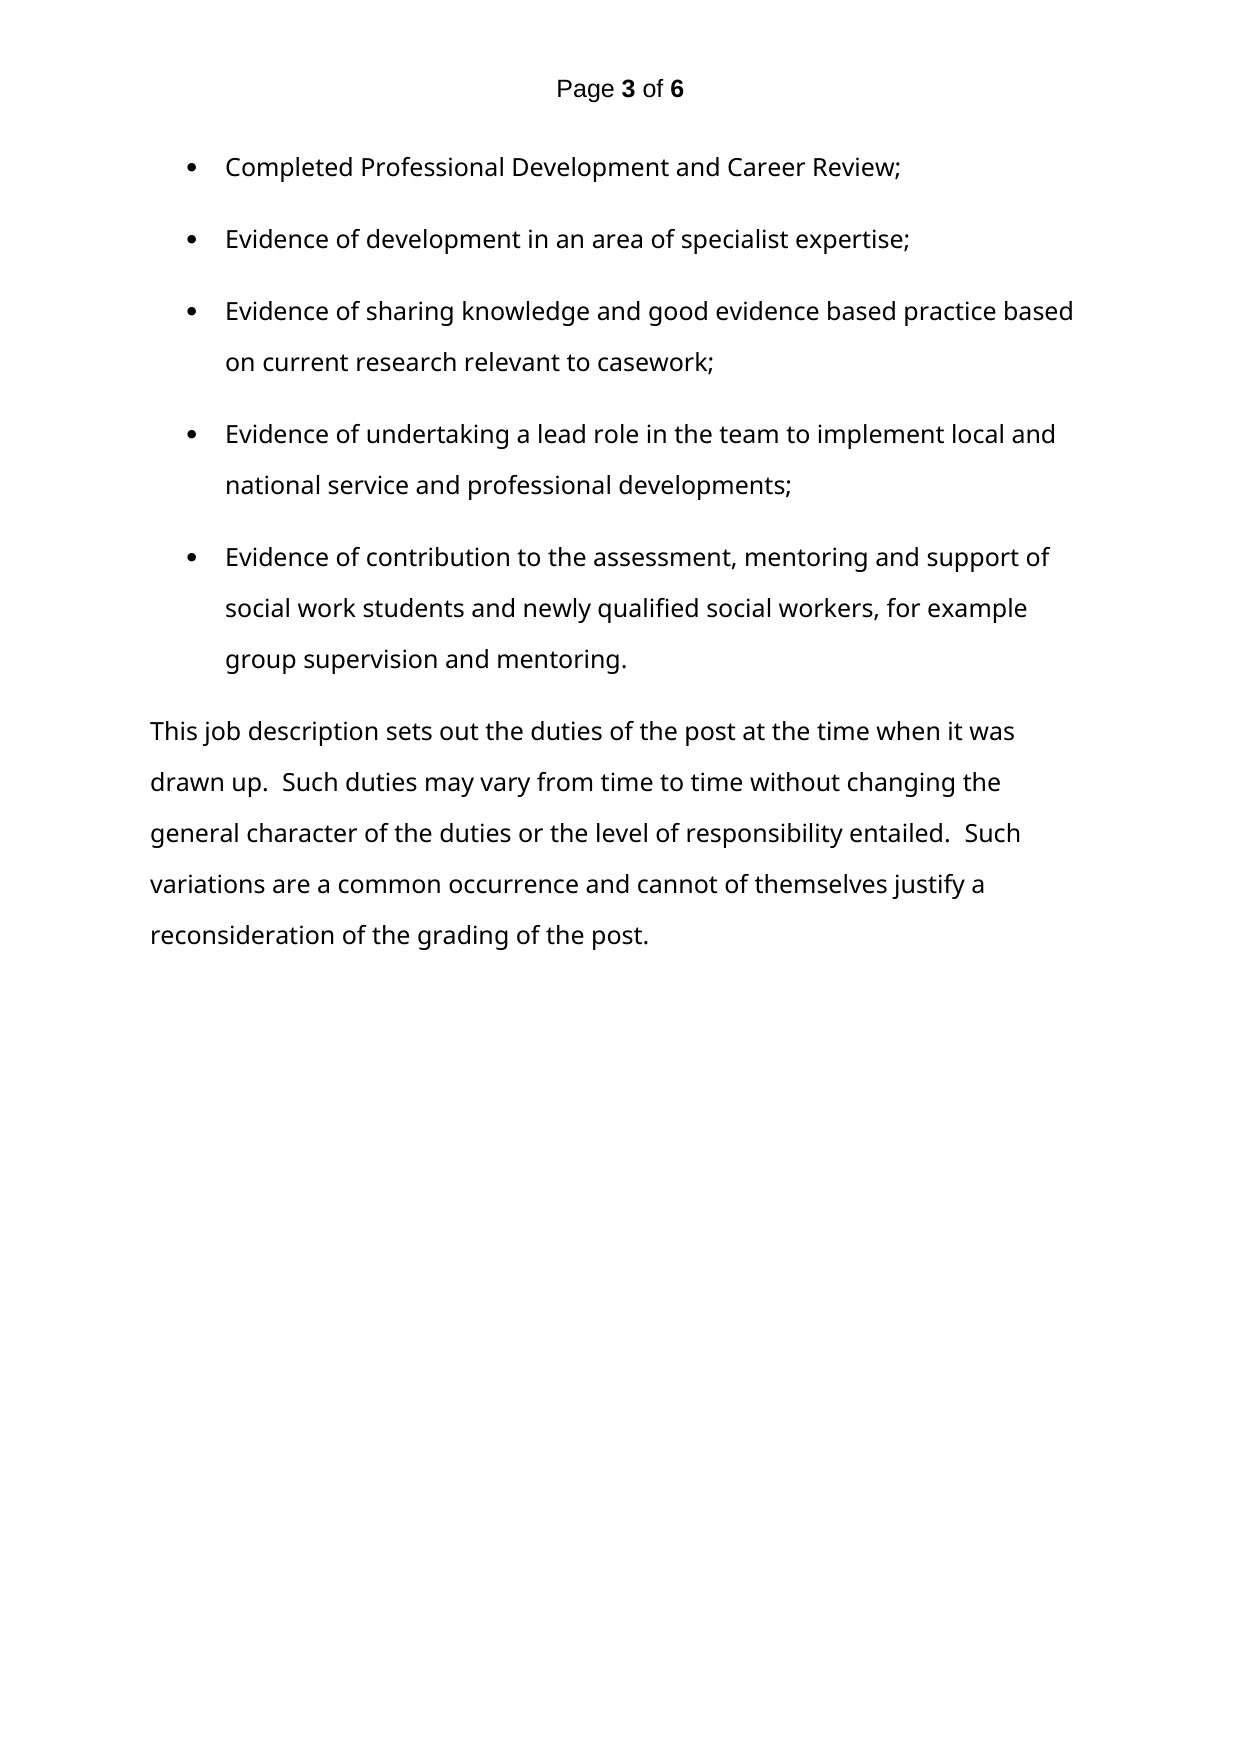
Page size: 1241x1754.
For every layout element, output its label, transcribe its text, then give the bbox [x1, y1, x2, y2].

list Evidence of undertaking a lead role in the team to implement local and national service and professional developments; [187, 417, 1090, 502]
text This job description sets out the duties of the post at the time when it was drawn up. Such duties may vary from time to time without changing the general character of the duties or the level of responsibility entailed. Such variations are a common occurrence and cannot of themselves justify a reconsideration of the grading of the post. [150, 713, 1090, 952]
list Evidence of contribution to the assessment, mentoring and support of social work students and newly qualified social workers, for example group supervision and mentoring. [187, 539, 1090, 676]
list Evidence of sharing knowledge and good evidence based practice based on current research relevant to casework; [187, 294, 1090, 379]
list Completed Professional Development and Career Review; [187, 150, 1090, 184]
list Evidence of development in an area of specialist expertise; [187, 222, 1090, 256]
